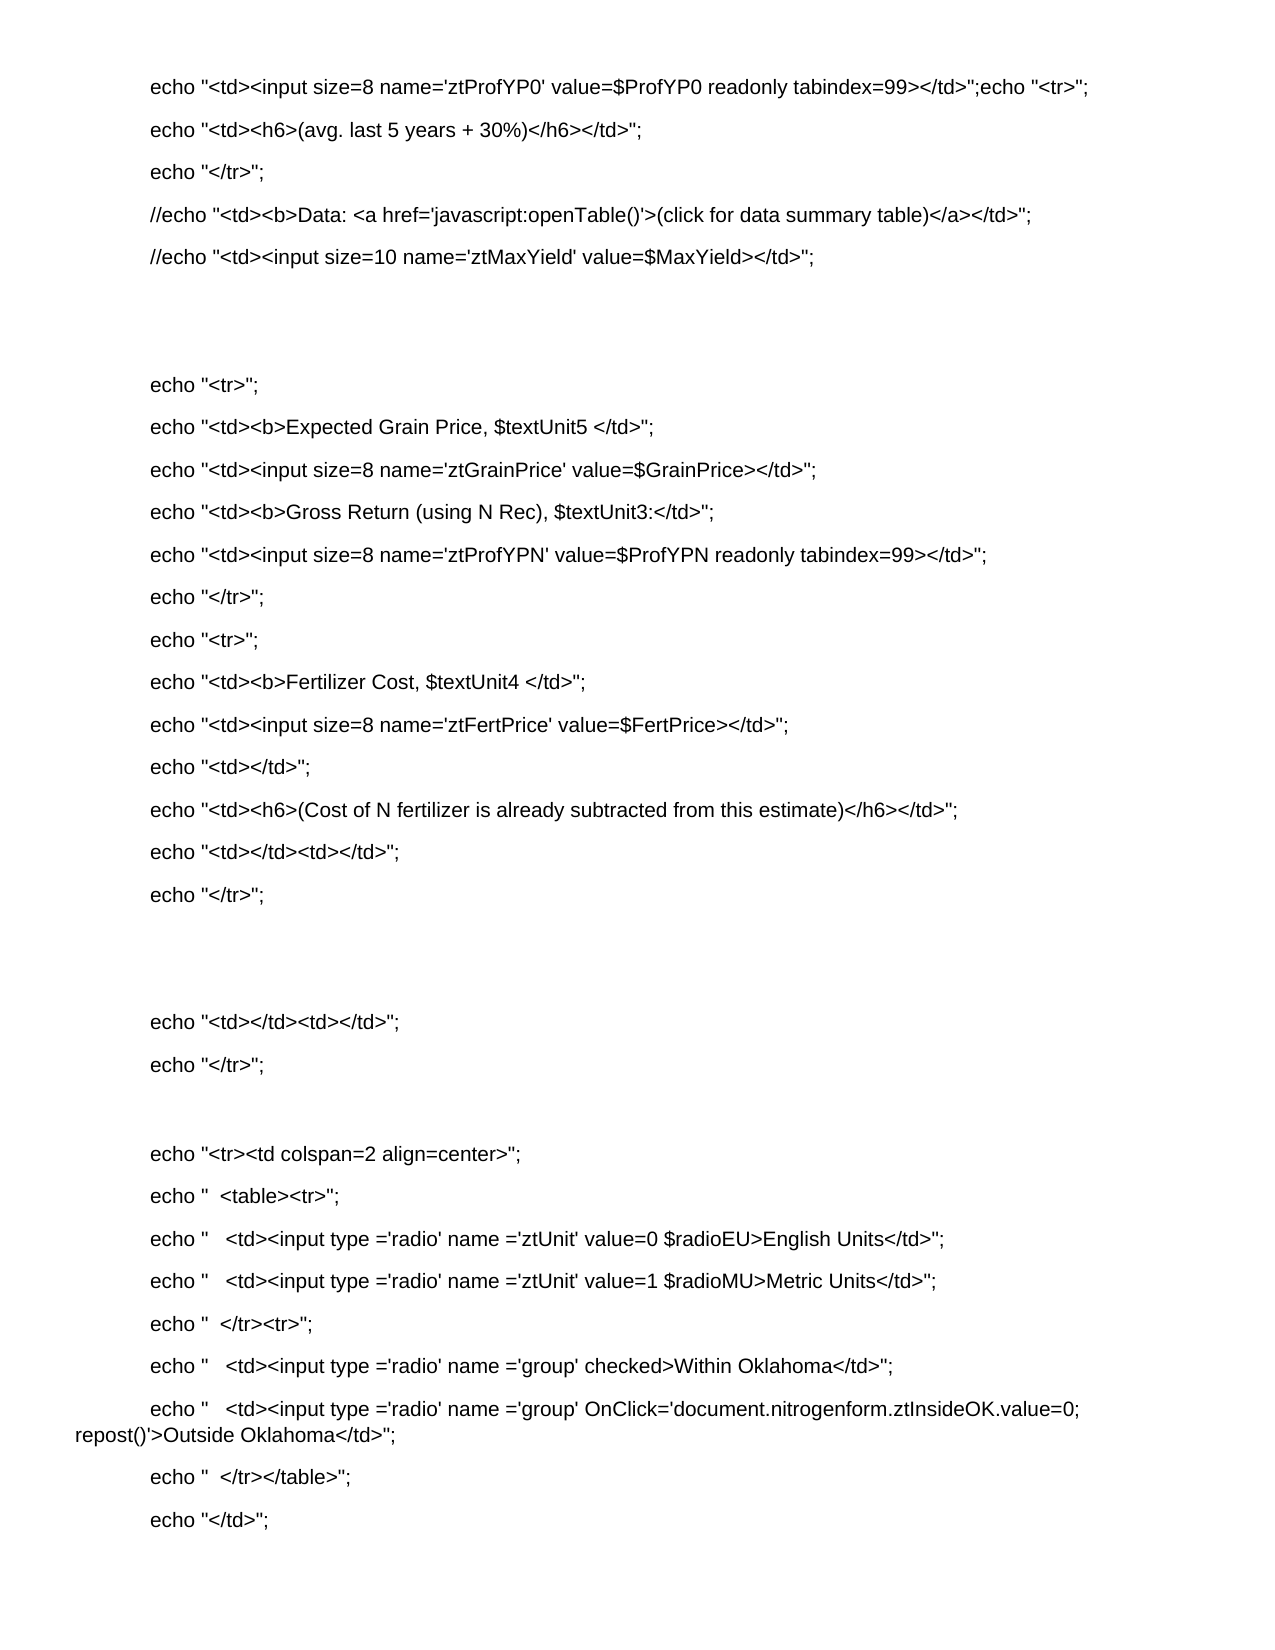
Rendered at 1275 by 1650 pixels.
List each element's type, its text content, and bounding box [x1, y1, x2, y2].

text echo "<tr>"; [75, 627, 1200, 651]
text echo " <td><input type ='radio' name ='group' checked>Within Oklahoma</td>"; [75, 1354, 1200, 1378]
text //echo "<td><b>Data: <a href='javascript:openTable()'>(click for data summary table)</a></td>"; [75, 202, 1200, 226]
text echo "<td><b>Fertilizer Cost, $textUnit4 </td>"; [75, 670, 1200, 694]
text echo "</tr>"; [75, 585, 1200, 609]
text echo "<td></td>"; [75, 755, 1200, 779]
text echo " <td><input type ='radio' name ='ztUnit' value=1 $radioMU>Metric Units</td>"; [75, 1269, 1200, 1293]
text echo "</tr>"; [75, 882, 1200, 906]
text echo "</tr>"; [75, 1052, 1200, 1076]
text //echo "<td><input size=10 name='ztMaxYield' value=$MaxYield></td>"; [75, 245, 1200, 269]
text echo "<tr>"; [75, 372, 1200, 396]
text echo "<td><h6>(Cost of N fertilizer is already subtracted from this estimate)</h6></td>"; [75, 797, 1200, 821]
text echo "<td><input size=8 name='ztProfYP0' value=$ProfYP0 readonly tabindex=99></td>";echo "<tr>"; [75, 75, 1200, 99]
text echo "</tr>"; [75, 160, 1200, 184]
text echo "<td><input size=8 name='ztProfYPN' value=$ProfYPN readonly tabindex=99></td>"; [75, 542, 1200, 566]
text echo "<td></td><td></td>"; [75, 840, 1200, 864]
text echo "<td><b>Expected Grain Price, $textUnit5 </td>"; [75, 415, 1200, 439]
text echo "<td><b>Gross Return (using N Rec), $textUnit3:</td>"; [75, 500, 1200, 524]
text echo "<td><h6>(avg. last 5 years + 30%)</h6></td>"; [75, 117, 1200, 141]
text echo " </tr><tr>"; [75, 1312, 1200, 1336]
text echo "<tr><td colspan=2 align=center>"; [75, 1142, 1200, 1166]
text echo "<td><input size=8 name='ztFertPrice' value=$FertPrice></td>"; [75, 712, 1200, 736]
text echo "</td>"; [75, 1508, 1200, 1532]
text echo "<td><input size=8 name='ztGrainPrice' value=$GrainPrice></td>"; [75, 457, 1200, 481]
text echo " </tr></table>"; [75, 1465, 1200, 1489]
text echo " <table><tr>"; [75, 1184, 1200, 1208]
text echo " <td><input type ='radio' name ='ztUnit' value=0 $radioEU>English Units</td>"; [75, 1227, 1200, 1251]
text echo "<td></td><td></td>"; [75, 1010, 1200, 1034]
text echo " <td><input type ='radio' name ='group' OnClick='document.nitrogenform.ztInsideOK.value=0; repost()'>Outside Oklahoma</td>"; [75, 1397, 1200, 1447]
